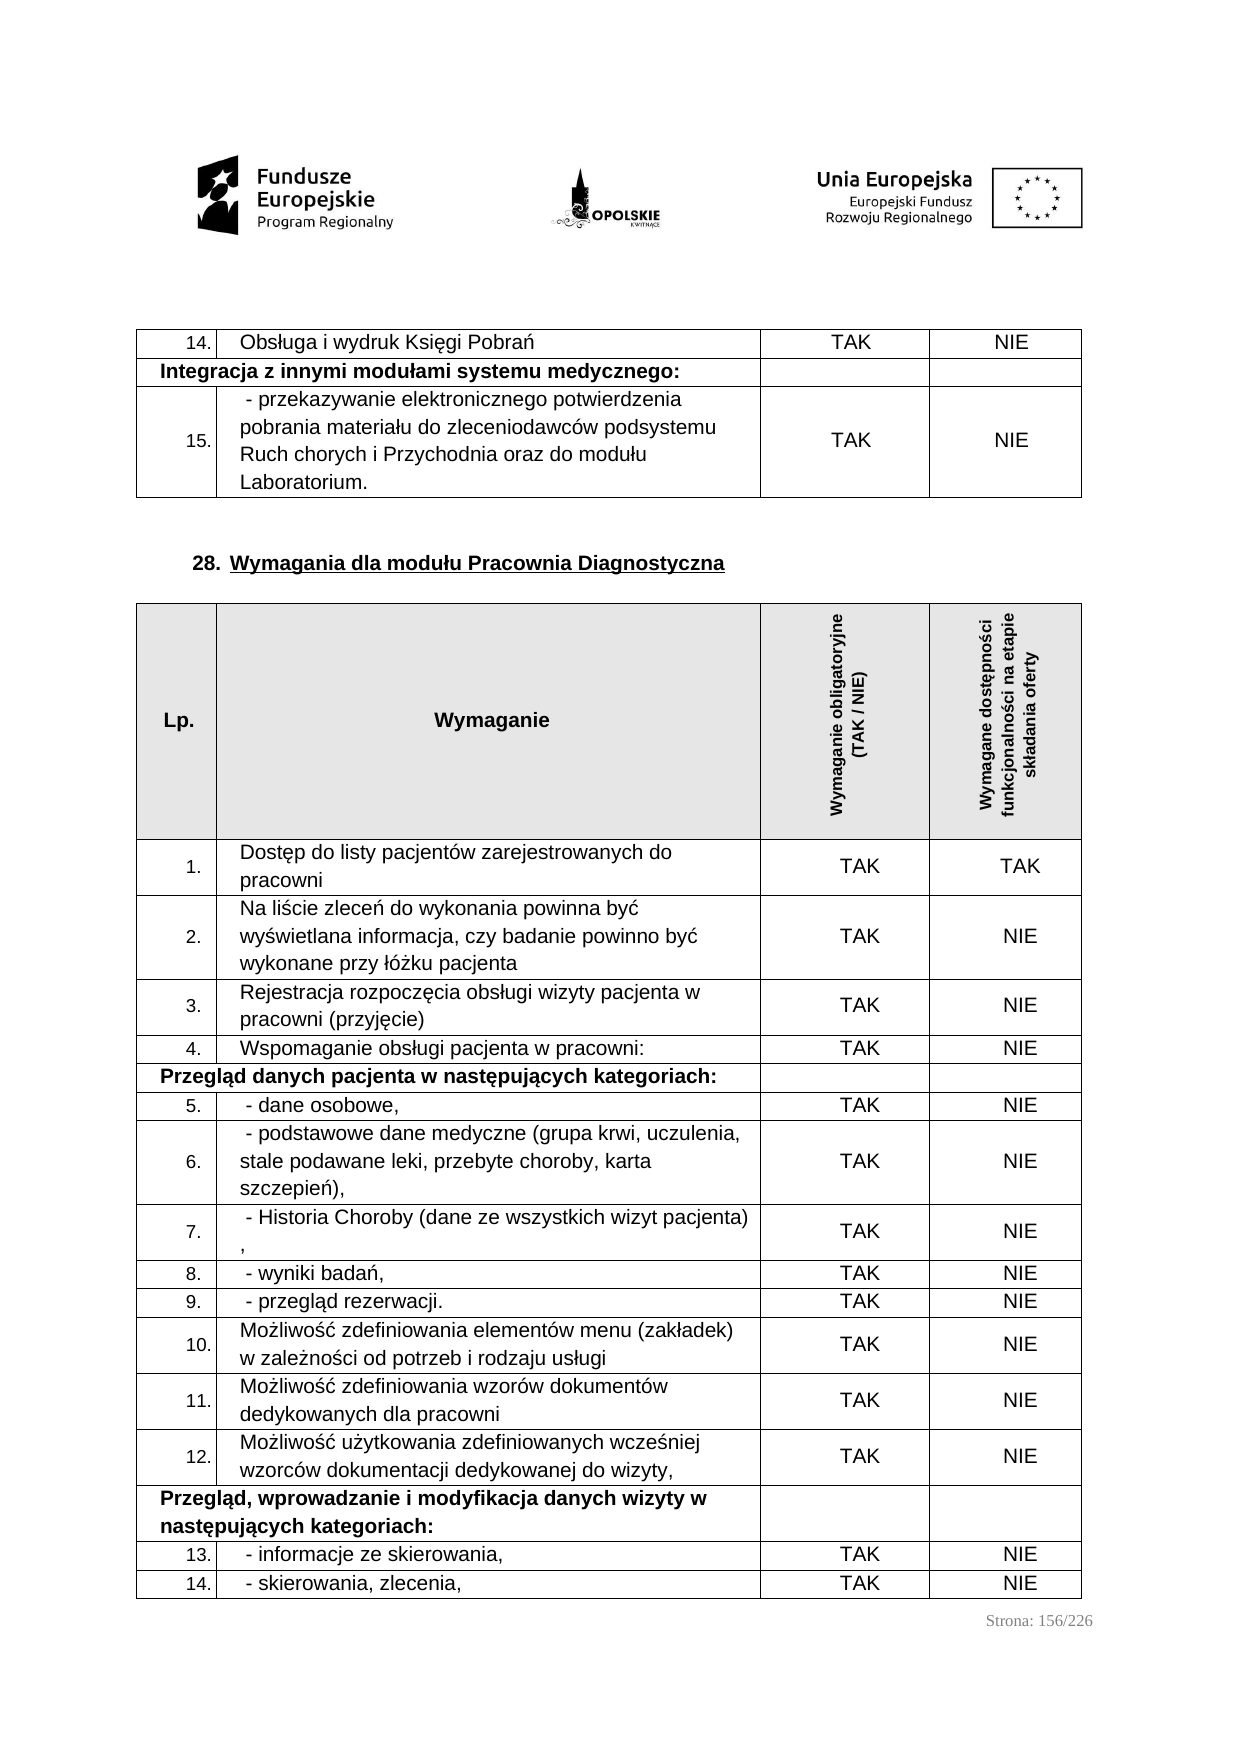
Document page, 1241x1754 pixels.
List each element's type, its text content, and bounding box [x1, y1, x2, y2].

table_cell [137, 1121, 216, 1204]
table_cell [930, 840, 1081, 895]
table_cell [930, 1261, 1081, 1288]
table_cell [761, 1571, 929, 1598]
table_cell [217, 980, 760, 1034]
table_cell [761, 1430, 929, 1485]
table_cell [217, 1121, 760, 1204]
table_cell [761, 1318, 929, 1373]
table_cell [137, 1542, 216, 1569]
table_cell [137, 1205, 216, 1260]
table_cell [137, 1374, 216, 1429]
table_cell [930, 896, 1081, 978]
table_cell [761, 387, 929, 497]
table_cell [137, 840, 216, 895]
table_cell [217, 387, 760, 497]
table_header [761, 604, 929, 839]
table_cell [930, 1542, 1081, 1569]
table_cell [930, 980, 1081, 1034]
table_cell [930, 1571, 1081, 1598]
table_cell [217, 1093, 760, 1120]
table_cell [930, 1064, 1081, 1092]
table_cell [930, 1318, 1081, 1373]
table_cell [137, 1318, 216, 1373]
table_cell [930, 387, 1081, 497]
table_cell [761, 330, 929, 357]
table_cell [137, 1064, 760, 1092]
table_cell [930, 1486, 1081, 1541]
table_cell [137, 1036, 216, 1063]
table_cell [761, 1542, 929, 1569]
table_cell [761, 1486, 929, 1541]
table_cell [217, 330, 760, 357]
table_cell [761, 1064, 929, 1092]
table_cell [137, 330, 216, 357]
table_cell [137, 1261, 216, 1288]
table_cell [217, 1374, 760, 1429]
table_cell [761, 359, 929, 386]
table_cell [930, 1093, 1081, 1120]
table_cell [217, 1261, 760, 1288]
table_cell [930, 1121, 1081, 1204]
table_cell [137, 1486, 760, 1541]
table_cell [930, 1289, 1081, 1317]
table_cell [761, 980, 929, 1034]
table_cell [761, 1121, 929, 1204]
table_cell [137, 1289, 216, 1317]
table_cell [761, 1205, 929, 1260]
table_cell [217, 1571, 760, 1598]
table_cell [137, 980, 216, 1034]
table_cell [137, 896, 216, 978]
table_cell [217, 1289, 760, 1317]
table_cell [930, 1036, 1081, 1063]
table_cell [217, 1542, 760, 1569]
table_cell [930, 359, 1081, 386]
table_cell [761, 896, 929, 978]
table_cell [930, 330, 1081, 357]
subtitle Wymagania dla modułu Pracownia Diagnostyczna [192, 551, 1092, 574]
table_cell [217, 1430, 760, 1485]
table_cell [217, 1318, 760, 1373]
picture [177, 134, 1103, 255]
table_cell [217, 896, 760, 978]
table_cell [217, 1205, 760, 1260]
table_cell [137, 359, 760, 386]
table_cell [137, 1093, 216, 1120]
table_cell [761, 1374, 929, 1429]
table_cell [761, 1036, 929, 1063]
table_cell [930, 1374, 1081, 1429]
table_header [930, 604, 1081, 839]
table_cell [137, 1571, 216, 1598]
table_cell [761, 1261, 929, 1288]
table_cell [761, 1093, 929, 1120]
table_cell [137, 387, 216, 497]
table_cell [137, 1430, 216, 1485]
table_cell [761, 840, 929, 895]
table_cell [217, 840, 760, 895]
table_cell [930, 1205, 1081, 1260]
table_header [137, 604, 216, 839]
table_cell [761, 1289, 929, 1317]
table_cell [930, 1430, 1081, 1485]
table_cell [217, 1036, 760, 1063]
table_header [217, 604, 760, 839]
